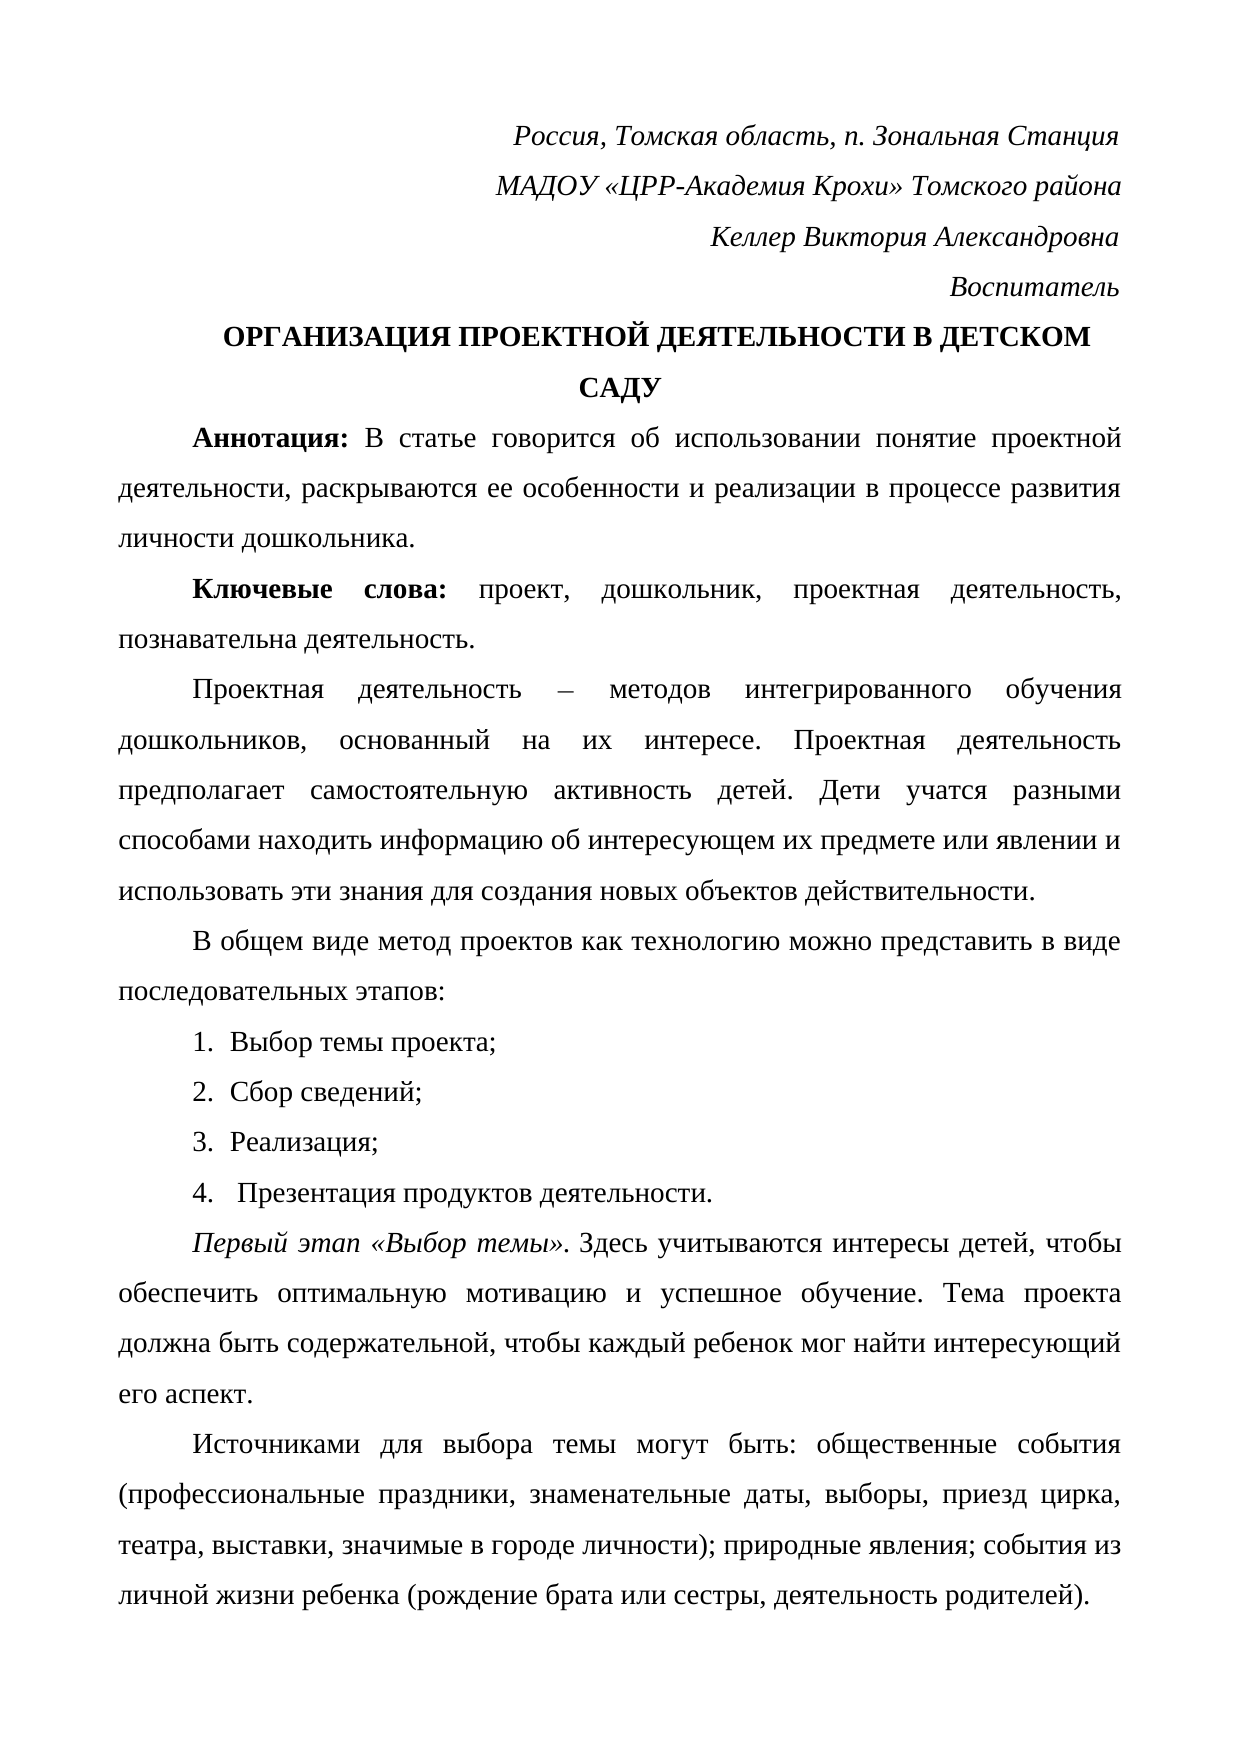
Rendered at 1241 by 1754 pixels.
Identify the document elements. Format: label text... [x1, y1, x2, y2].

text В общем виде метод проектов как технологию можно представить в виде последовательных этапов: [118, 923, 1122, 1007]
text Ключевые слова: проект, дошкольник, проектная деятельность, познавательна деятельность. [118, 571, 1122, 655]
text Первый этап «Выбор темы». Здесь учитываются интересы детей, чтобы обеспечить оптимальную мотивацию и успешное обучение. Тема проекта должна быть содержательной, чтобы каждый ребенок мог найти интересующий его аспект. [118, 1225, 1122, 1409]
text Проектная деятельность — методов интегрированного обучения дошкольников, основанный на их интересе. Проектная деятельность предполагает самостоятельную активность детей. Дети учатся разными способами находить информацию об интересующем их предмете или явлении и использовать эти знания для создания новых объектов действительности. [118, 672, 1122, 906]
list Презентация продуктов деятельности. [192, 1175, 1122, 1208]
text Воспитатель [118, 269, 1122, 303]
text МАДОУ «ЦРР-Академия Крохи» Томского района [118, 168, 1122, 202]
text Келлер Виктория Александровна [118, 219, 1122, 252]
list Реализация; [192, 1124, 1122, 1158]
list Сбор сведений; [192, 1074, 1122, 1108]
text Россия, Томская область, п. Зональная Станция [118, 118, 1122, 152]
text ОРГАНИЗАЦИЯ ПРОЕКТНОЙ ДЕЯТЕЛЬНОСТИ В ДЕТСКОМ САДУ [118, 319, 1122, 403]
text Аннотация: В статье говорится об использовании понятие проектной деятельности, раскрываются ее особенности и реализации в процессе развития личности дошкольника. [118, 420, 1122, 554]
text Источниками для выбора темы могут быть: общественные события (профессиональные праздники, знаменательные даты, выборы, приезд цирка, театра, выставки, значимые в городе личности); природные явления; события из личной жизни ребенка (рождение брата или сестры, деятельность родителей). [118, 1426, 1122, 1611]
list Выбор темы проекта; [192, 1024, 1122, 1057]
